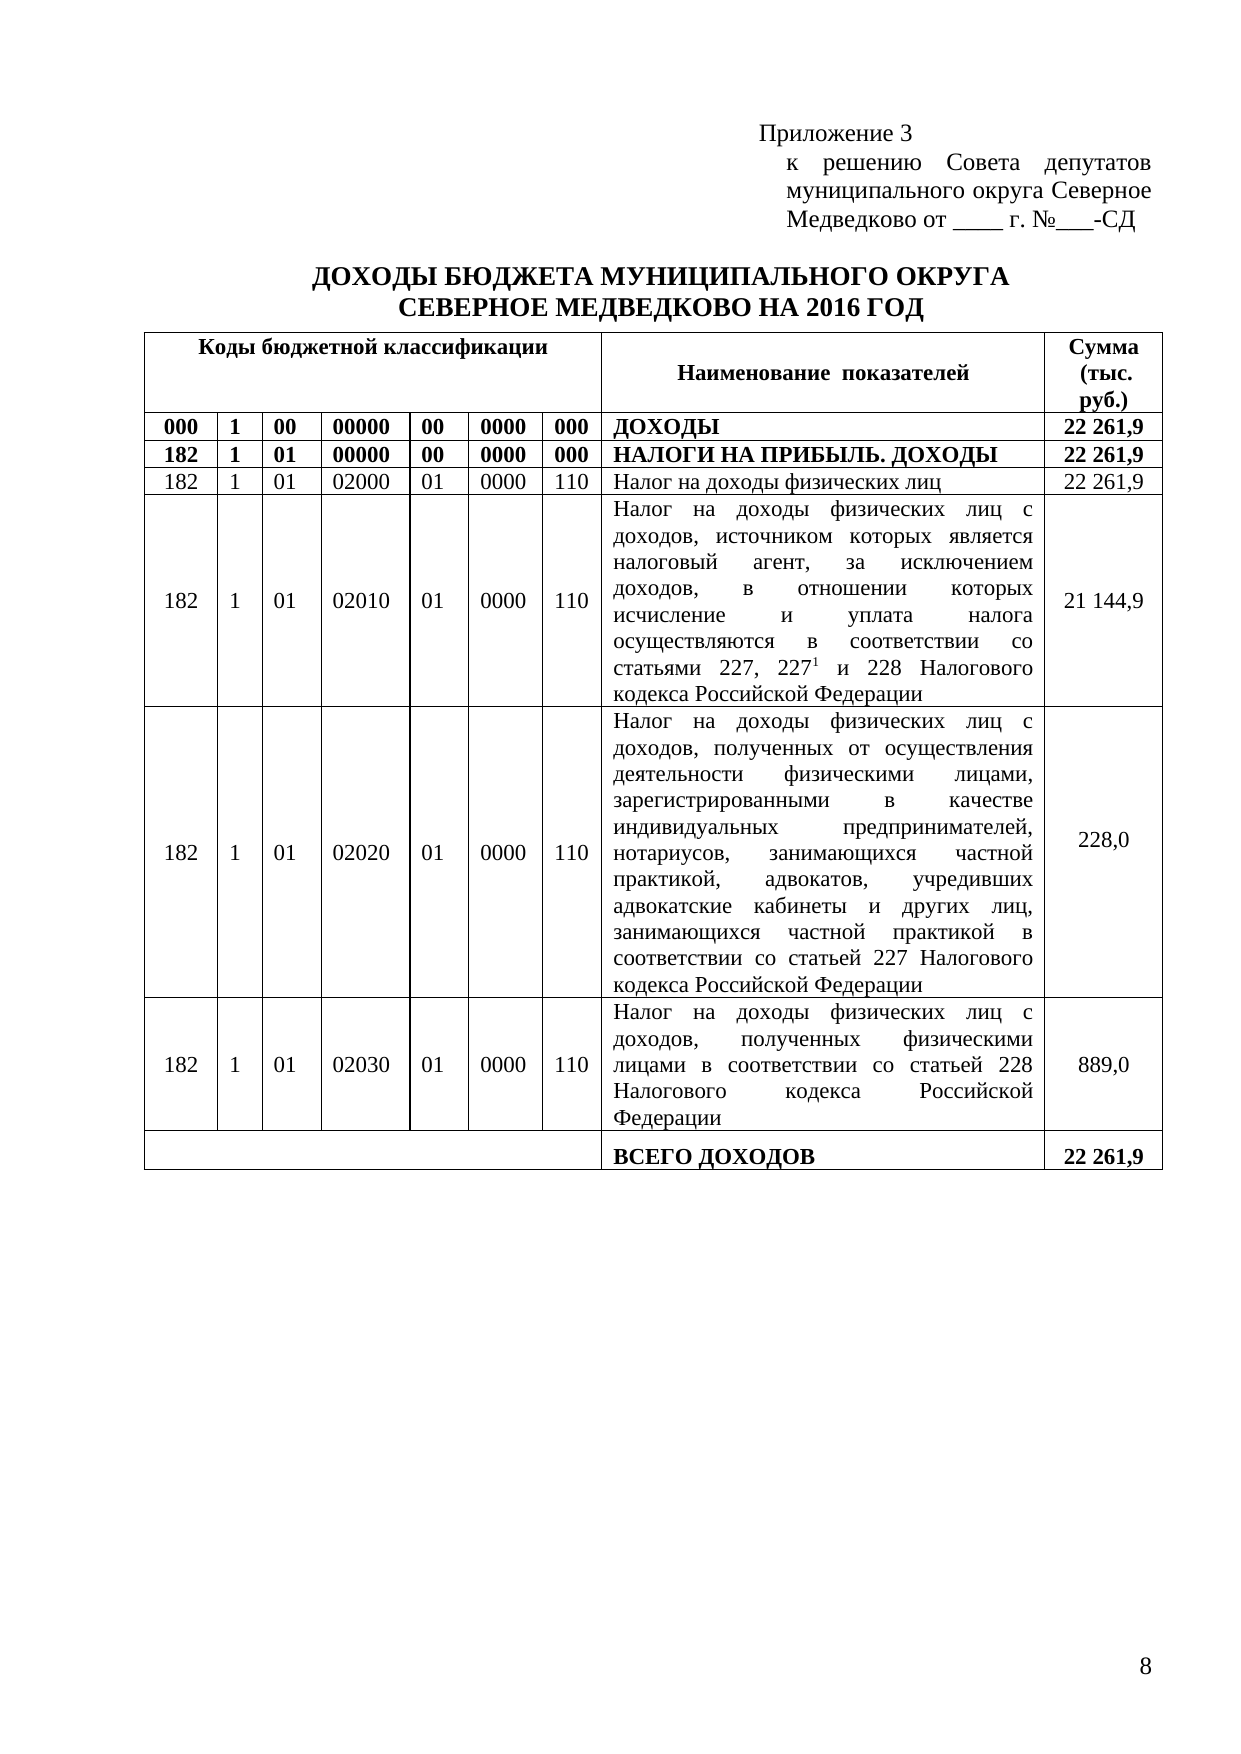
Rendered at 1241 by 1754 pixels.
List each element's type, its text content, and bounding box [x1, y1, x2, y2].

text к решению Совета депутатов муниципального округа Северное Медведково от ____ г. №___-СД [786, 147, 1152, 233]
table_cell СЕВЕРНОЕ МЕДВЕДКОВО НА 2016 ГОД [144, 291, 1178, 1201]
text Приложение 3 [177, 118, 1152, 147]
table_header ДОХОДЫ БЮДЖЕТА МУНИЦИПАЛЬНОГО ОКРУГА [144, 246, 1178, 291]
